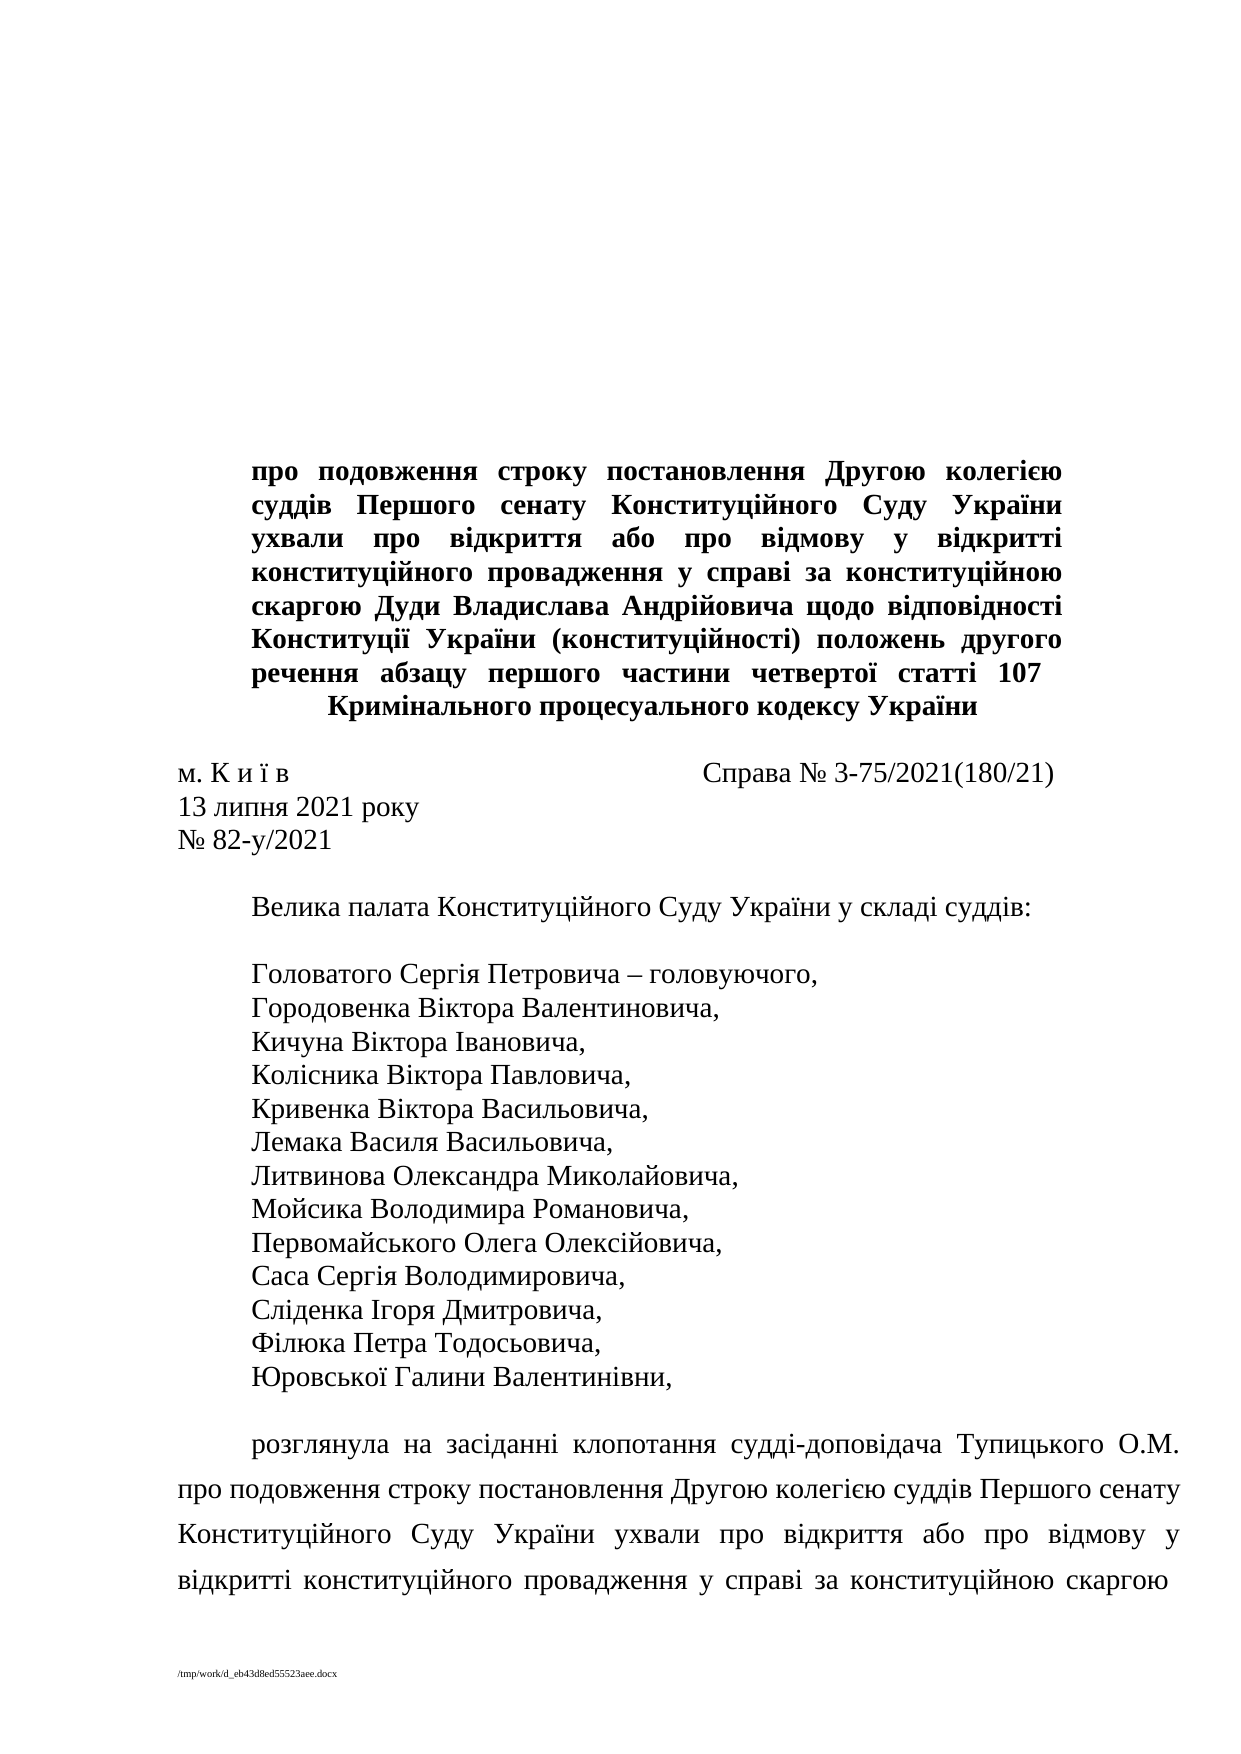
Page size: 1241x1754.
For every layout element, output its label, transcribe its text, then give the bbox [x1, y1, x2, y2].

text Мойсика Володимира Романовича, [177, 1191, 1181, 1225]
text про подовження строку постановлення Другою колегією суддів Першого сенату Конституційного Суду України ухвали про відкриття або про відмову у відкритті конституційного провадження у справі за конституційною скаргою Дуди Владислава Андрійовича щодо відповідності Конституції України (конституційності) положень другого речення абзацу першого частини четвертої статті 107 Кримінального процесуального кодексу України [251, 453, 1063, 722]
text Кичуна Віктора Івановича, [177, 1024, 1181, 1057]
text Кривенка Віктора Васильовича, [177, 1091, 1181, 1124]
text Головатого Сергія Петровича – головуючого, [177, 957, 1181, 990]
text Сліденка Ігоря Дмитровича, [177, 1292, 1181, 1326]
text 13 липня 2021 року [177, 789, 1181, 822]
text Лемака Василя Васильовича, [177, 1124, 1181, 1158]
text Первомайського Олега Олексійовича, [177, 1225, 1181, 1258]
text Велика палата Конституційного Суду України у складі суддів: [177, 889, 1181, 923]
text Литвинова Олександра Миколайовича, [177, 1158, 1181, 1191]
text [177, 1426, 1181, 1595]
text м. К и ї в Справа № 3-75/2021(180/21) [177, 755, 1181, 789]
text Колісника Віктора Павловича, [177, 1057, 1181, 1091]
text Саса Сергія Володимировича, [177, 1258, 1181, 1292]
text Юровської Галини Валентинівни, [177, 1359, 1181, 1393]
text Городовенка Віктора Валентиновича, [177, 990, 1181, 1024]
text № 82-у/2021 [177, 822, 1181, 856]
text Філюка Петра Тодосьовича, [177, 1326, 1181, 1359]
